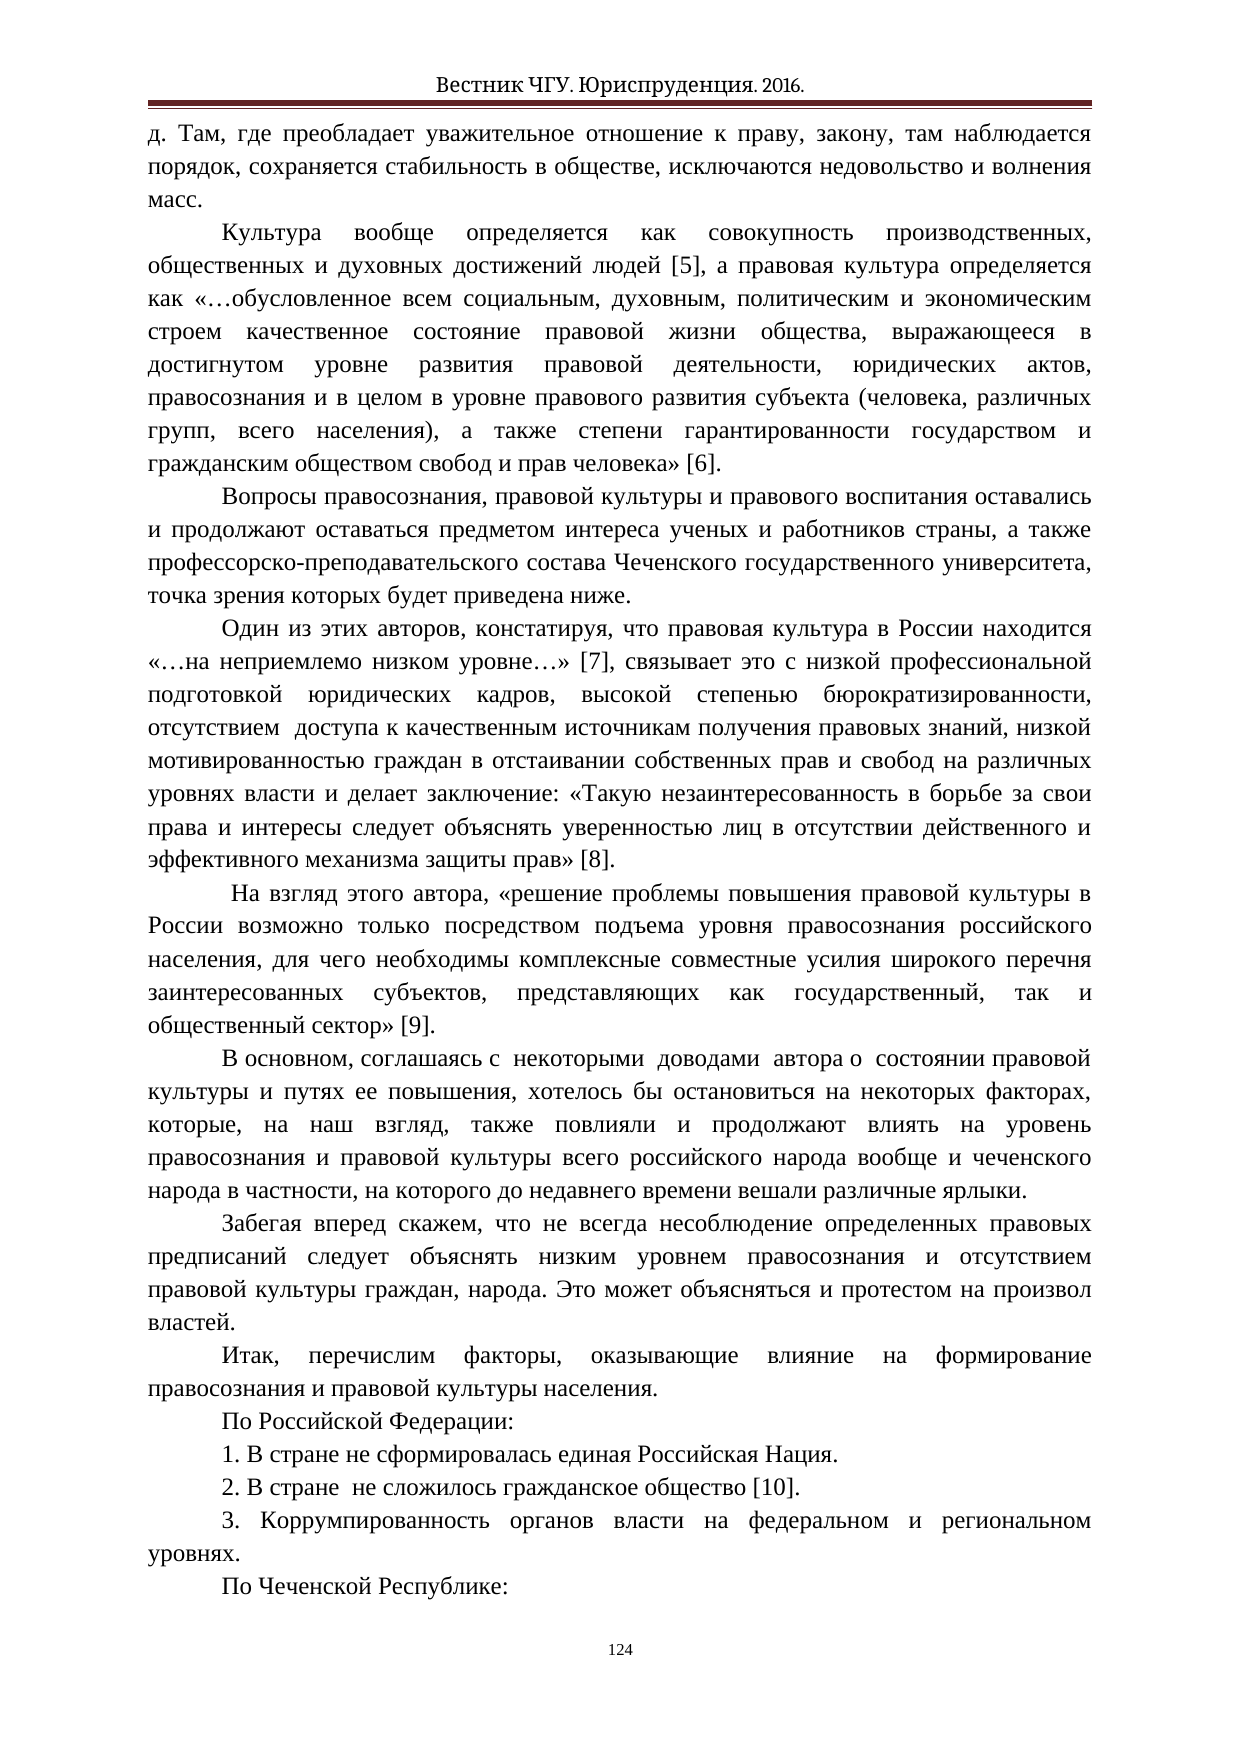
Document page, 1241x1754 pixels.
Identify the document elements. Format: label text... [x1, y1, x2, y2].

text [148, 118, 1092, 213]
text 3. Коррумпированность органов власти на федеральном и региональном уровнях. [148, 1505, 1092, 1567]
text Вопросы правосознания, правовой культуры и правового воспитания оставались и продолжают оставаться предметом интереса ученых и работников страны, а также профессорско-преподавательского состава Чеченского государственного университета, точка зрения которых будет приведена ниже. [148, 481, 1092, 609]
text В основном, соглашаясь с некоторыми доводами автора о состоянии правовой культуры и путях ее повышения, хотелось бы остановиться на некоторых факторах, которые, на наш взгляд, также повлияли и продолжают влиять на уровень правосознания и правовой культуры всего российского народа вообще и чеченского народа в частности, на которого до недавнего времени вешали различные ярлыки. [148, 1043, 1092, 1203]
text Забегая вперед скажем, что не всегда несоблюдение определенных правовых предписаний следует объяснять низким уровнем правосознания и отсутствием правовой культуры граждан, народа. Это может объясняться и протестом на произвол властей. [148, 1208, 1092, 1336]
text 2. В стране не сложилось гражданское общество [10]. [148, 1472, 1092, 1501]
text 1. В стране не сформировалась единая Российская Нация. [148, 1439, 1092, 1468]
text Один из этих авторов, констатируя, что правовая культура в России находится «…на неприемлемо низком уровне…» [7], связывает это с низкой профессиональной подготовкой юридических кадров, высокой степенью бюрократизированности, отсутствием доступа к качественным источникам получения правовых знаний, низкой мотивированностью граждан в отстаивании собственных прав и свобод на различных уровнях власти и делает заключение: «Такую незаинтересованность в борьбе за свои права и интересы следует объяснять уверенностью лиц в отсутствии действенного и эффективного механизма защиты прав» [8]. [148, 613, 1092, 873]
text Итак, перечислим факторы, оказывающие влияние на формирование правосознания и правовой культуры населения. [148, 1340, 1092, 1402]
text Культура вообще определяется как совокупность производственных, общественных и духовных достижений людей [5], а правовая культура определяется как «…обусловленное всем социальным, духовным, политическим и экономическим строем качественное состояние правовой жизни общества, выражающееся в достигнутом уровне развития правовой деятельности, юридических актов, правосознания и в целом в уровне правового развития субъекта (человека, различных групп, всего населения), а также степени гарантированности государством и гражданским обществом свобод и прав человека» [6]. [148, 217, 1092, 477]
text По Российской Федерации: [148, 1406, 1092, 1435]
text На взгляд этого автора, «решение проблемы повышения правовой культуры в России возможно только посредством подъема уровня правосознания российского населения, для чего необходимы комплексные совместные усилия широкого перечня заинтересованных субъектов, представляющих как государственный, так и общественный сектор» [9]. [148, 878, 1092, 1038]
text По Чеченской Республике: [148, 1571, 1092, 1600]
